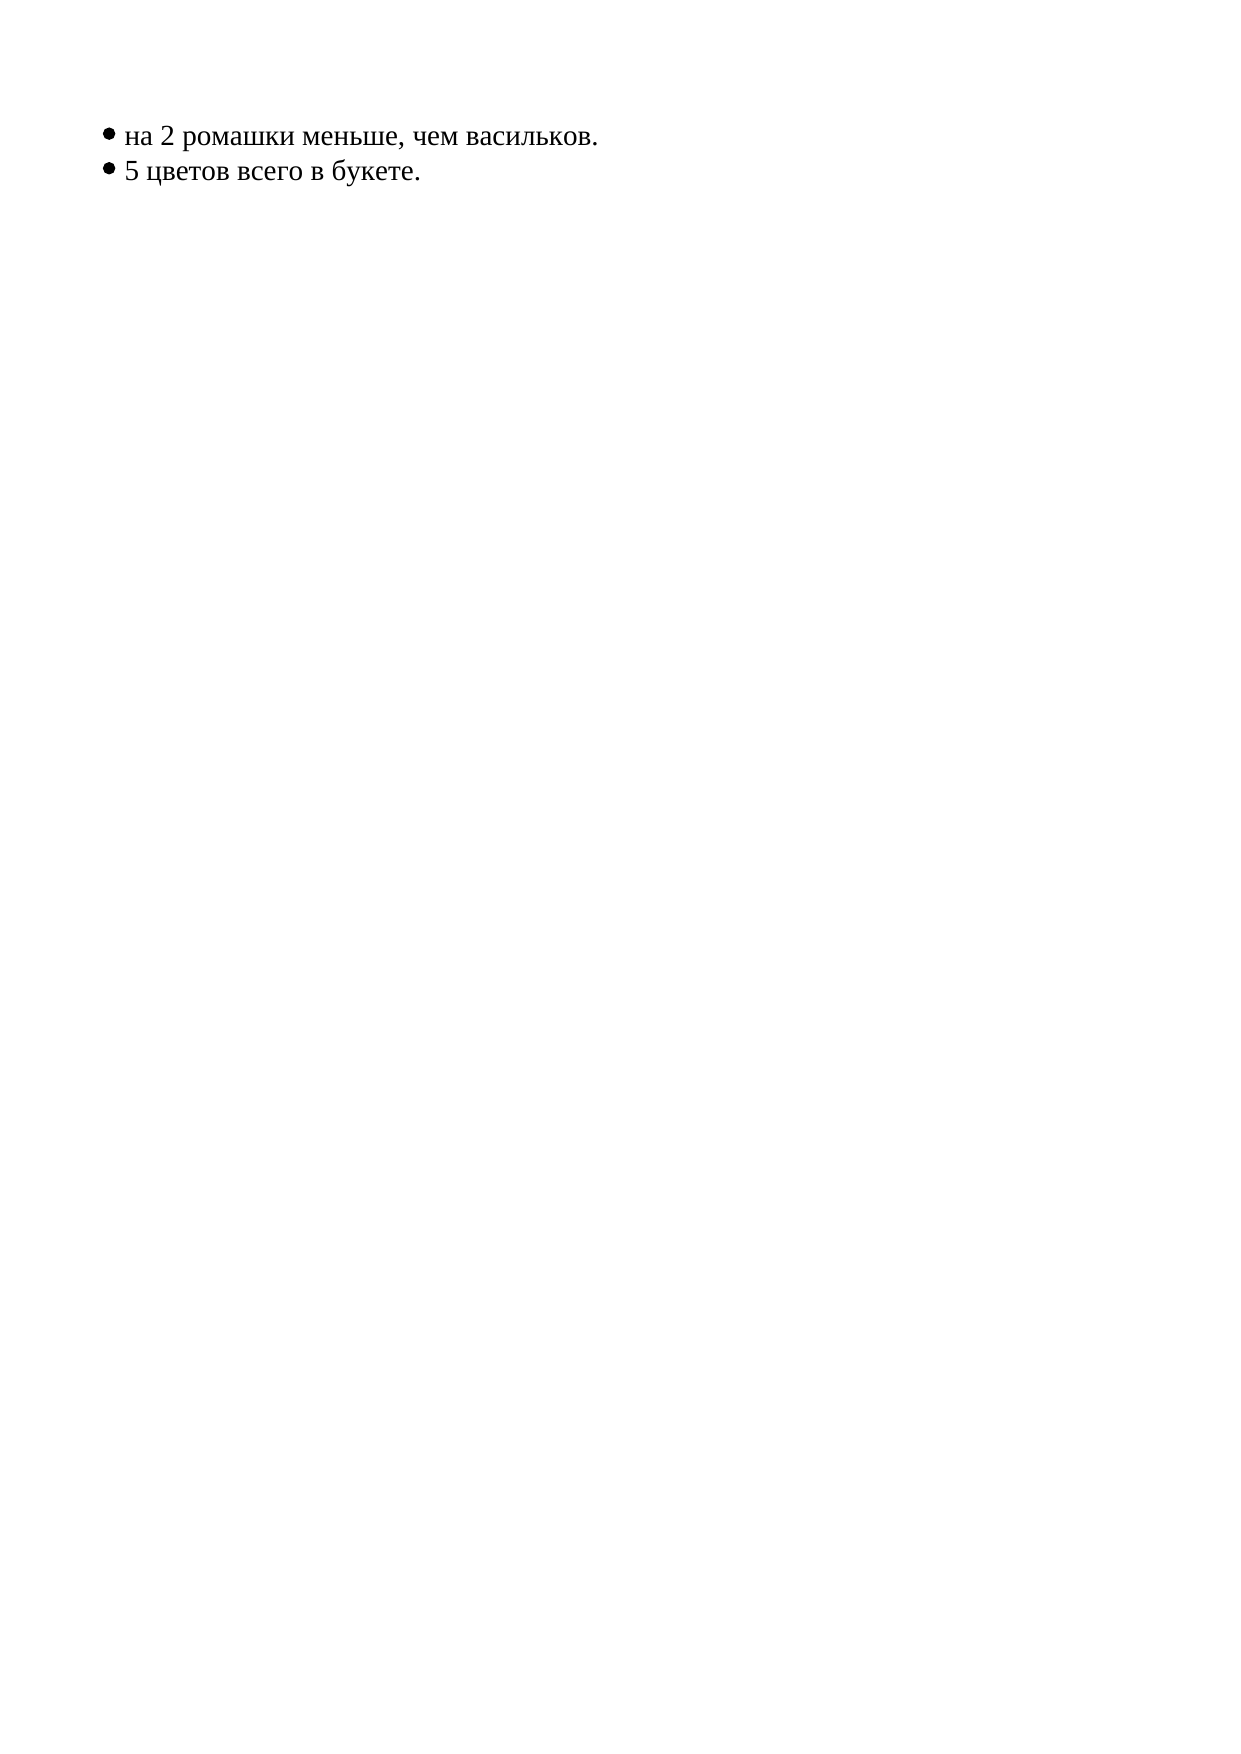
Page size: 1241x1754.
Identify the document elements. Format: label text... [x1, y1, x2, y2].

text на 2 ромашки меньше, чем васильков. [103, 118, 1152, 153]
text 5 цветов всего в букете. [103, 153, 1152, 187]
